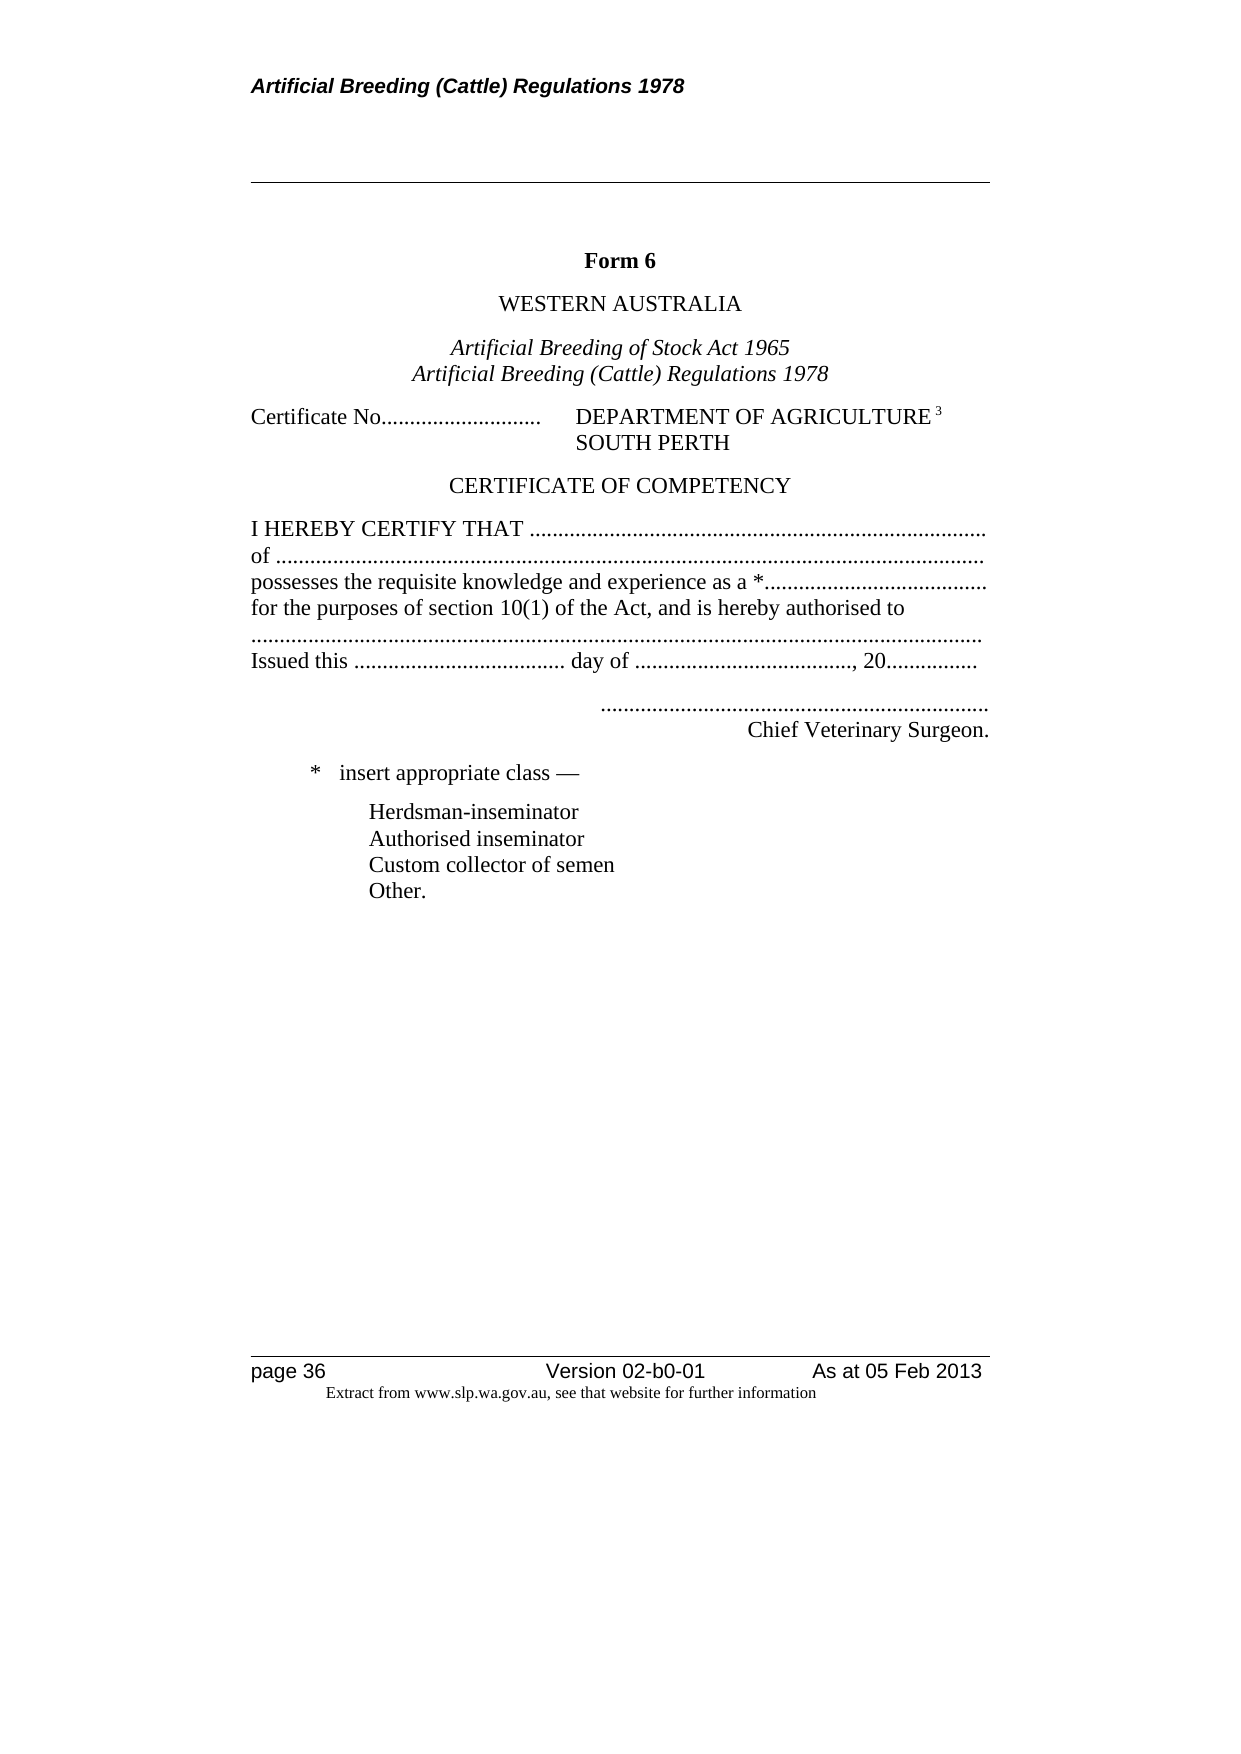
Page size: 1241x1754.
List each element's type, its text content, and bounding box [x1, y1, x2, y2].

text Authorised inseminator [251, 825, 990, 851]
text Custom collector of semen [251, 851, 990, 877]
text Herdsman-inseminator [251, 798, 990, 825]
text of ............................................................................................................................ [251, 542, 990, 568]
text .................................................................... [251, 690, 990, 716]
text Other. [251, 877, 990, 904]
subtitle Artificial Breeding (Cattle) Regulations 1978 [251, 360, 990, 386]
text for the purposes of section 10(1) of the Act, and is hereby authorised to [251, 594, 990, 621]
text * insert appropriate class — [251, 759, 990, 786]
text Issued this ..................................... day of ......................................, 20................ [251, 647, 990, 673]
text I HEREBY CERTIFY THAT ................................................................................ [251, 515, 990, 542]
text ................................................................................................................................ [251, 621, 990, 647]
subtitle Form 6 [251, 247, 990, 274]
subtitle Artificial Breeding of Stock Act 1965 [251, 333, 990, 360]
text CERTIFICATE OF COMPETENCY [251, 472, 990, 499]
text Chief Veterinary Surgeon. [251, 716, 990, 743]
text Certificate No............................ DEPARTMENT OF AGRICULTURE 3 [251, 403, 990, 429]
text possesses the requisite knowledge and experience as a *....................................... [251, 568, 990, 594]
